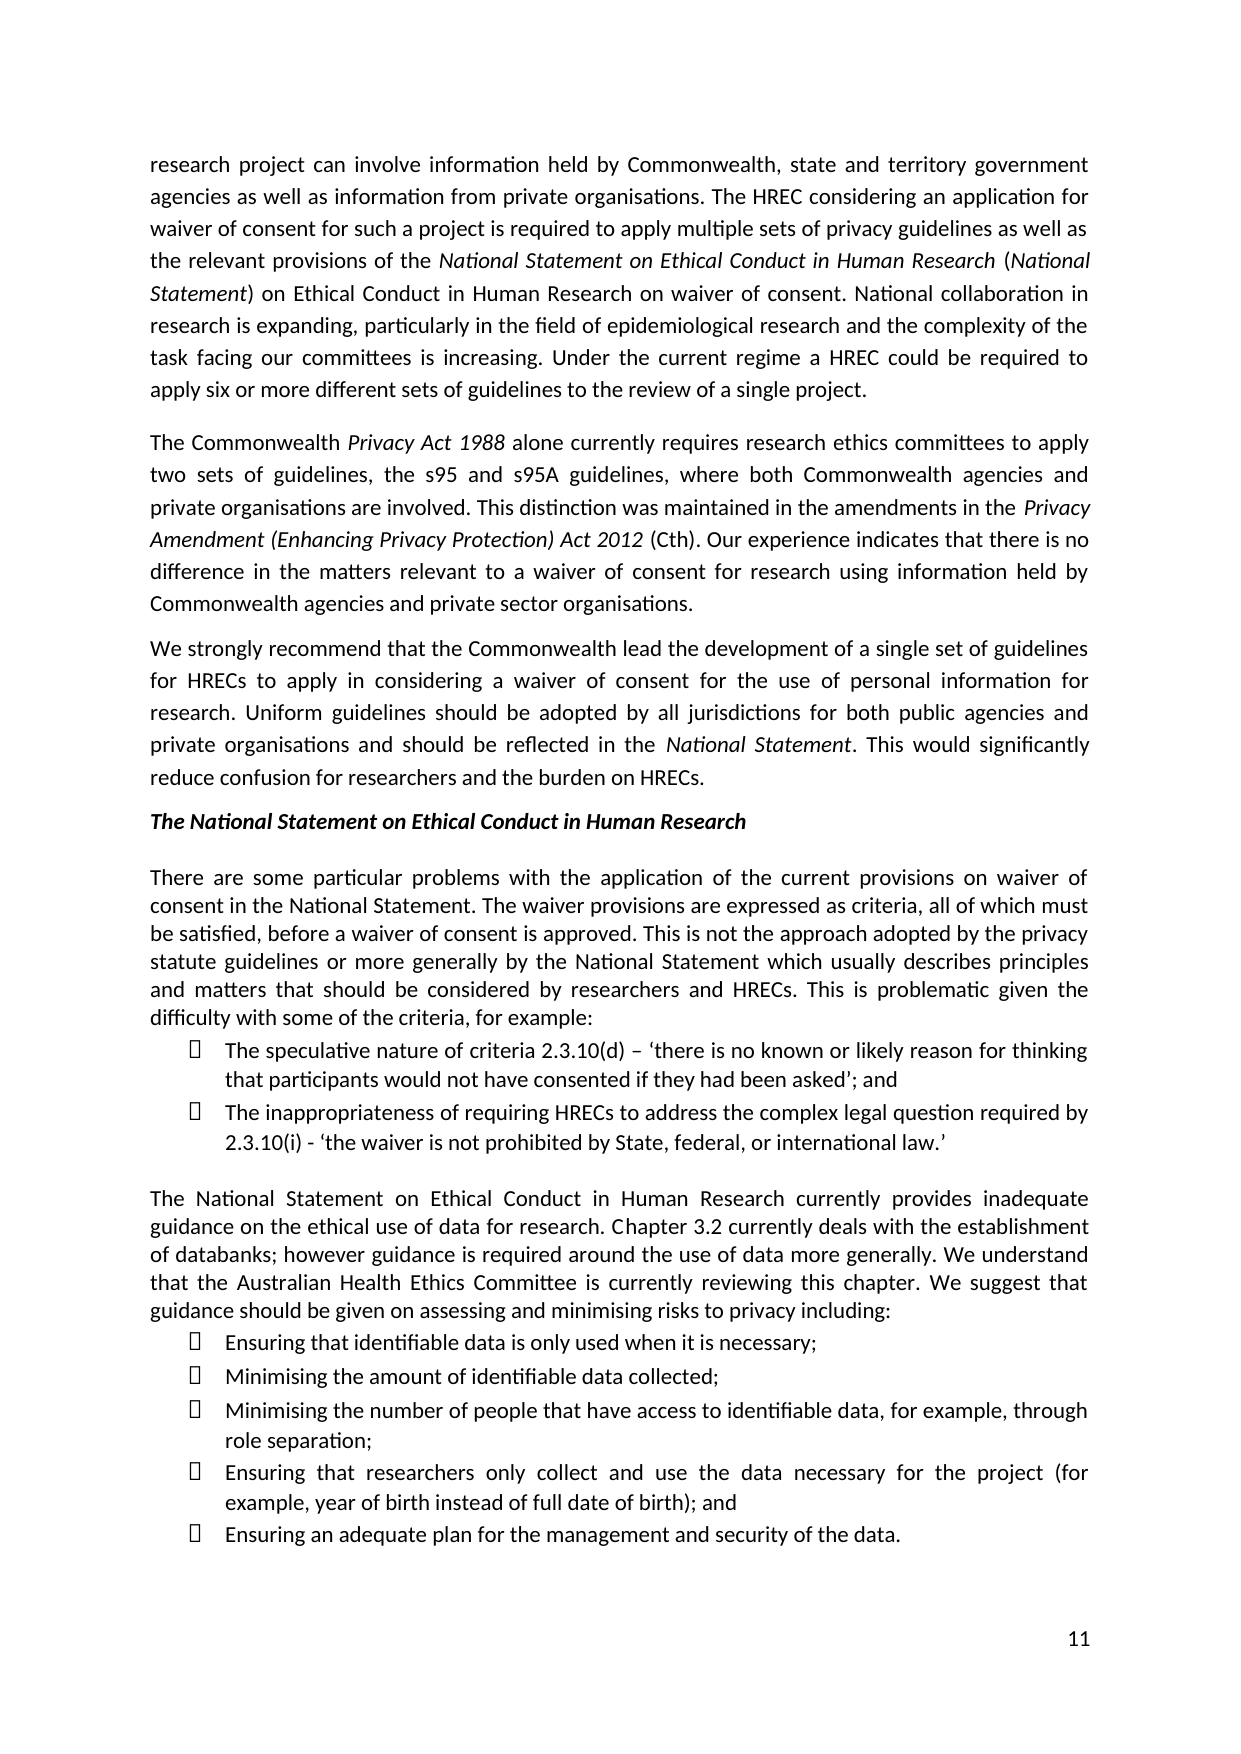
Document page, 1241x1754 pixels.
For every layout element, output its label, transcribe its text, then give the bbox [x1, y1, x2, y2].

list Minimising the amount of identifiable data collected; [187, 1358, 1090, 1392]
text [150, 150, 1090, 403]
list Ensuring an adequate plan for the management and security of the data. [187, 1516, 1090, 1550]
list The speculative nature of criteria 2.3.10(d) – ‘there is no known or likely reason for thinking that participants would not have consented if they had been asked’; and [187, 1032, 1090, 1094]
list Ensuring that researchers only collect and use the data necessary for the project (for example, year of birth instead of full date of birth); and [187, 1454, 1090, 1516]
list The inappropriateness of requiring HRECs to address the complex legal question required by 2.3.10(i) - ‘the waiver is not prohibited by State, federal, or international law.’ [187, 1094, 1090, 1156]
text The National Statement on Ethical Conduct in Human Research currently provides inadequate guidance on the ethical use of data for research. Chapter 3.2 currently deals with the establishment of databanks; however guidance is required around the use of data more generally. We understand that the Australian Health Ethics Committee is currently reviewing this chapter. We suggest that guidance should be given on assessing and minimising risks to privacy including: [150, 1184, 1090, 1324]
text The Commonwealth Privacy Act 1988 alone currently requires research ethics committees to apply two sets of guidelines, the s95 and s95A guidelines, where both Commonwealth agencies and private organisations are involved. This distinction was maintained in the amendments in the Privacy Amendment (Enhancing Privacy Protection) Act 2012 (Cth). Our experience indicates that there is no difference in the matters relevant to a waiver of consent for research using information held by Commonwealth agencies and private sector organisations. [150, 428, 1090, 617]
list Minimising the number of people that have access to identifiable data, for example, through role separation; [187, 1392, 1090, 1454]
list Ensuring that identifiable data is only used when it is necessary; [187, 1324, 1090, 1358]
text The National Statement on Ethical Conduct in Human Research [150, 807, 1090, 835]
text There are some particular problems with the application of the current provisions on waiver of consent in the National Statement. The waiver provisions are expressed as criteria, all of which must be satisfied, before a waiver of consent is approved. This is not the approach adopted by the privacy statute guidelines or more generally by the National Statement which usually describes principles and matters that should be considered by researchers and HRECs. This is problematic given the difficulty with some of the criteria, for example: [150, 863, 1090, 1032]
text We strongly recommend that the Commonwealth lead the development of a single set of guidelines for HRECs to apply in considering a waiver of consent for the use of personal information for research. Uniform guidelines should be adopted by all jurisdictions for both public agencies and private organisations and should be reflected in the National Statement. This would significantly reduce confusion for researchers and the burden on HRECs. [150, 634, 1090, 791]
